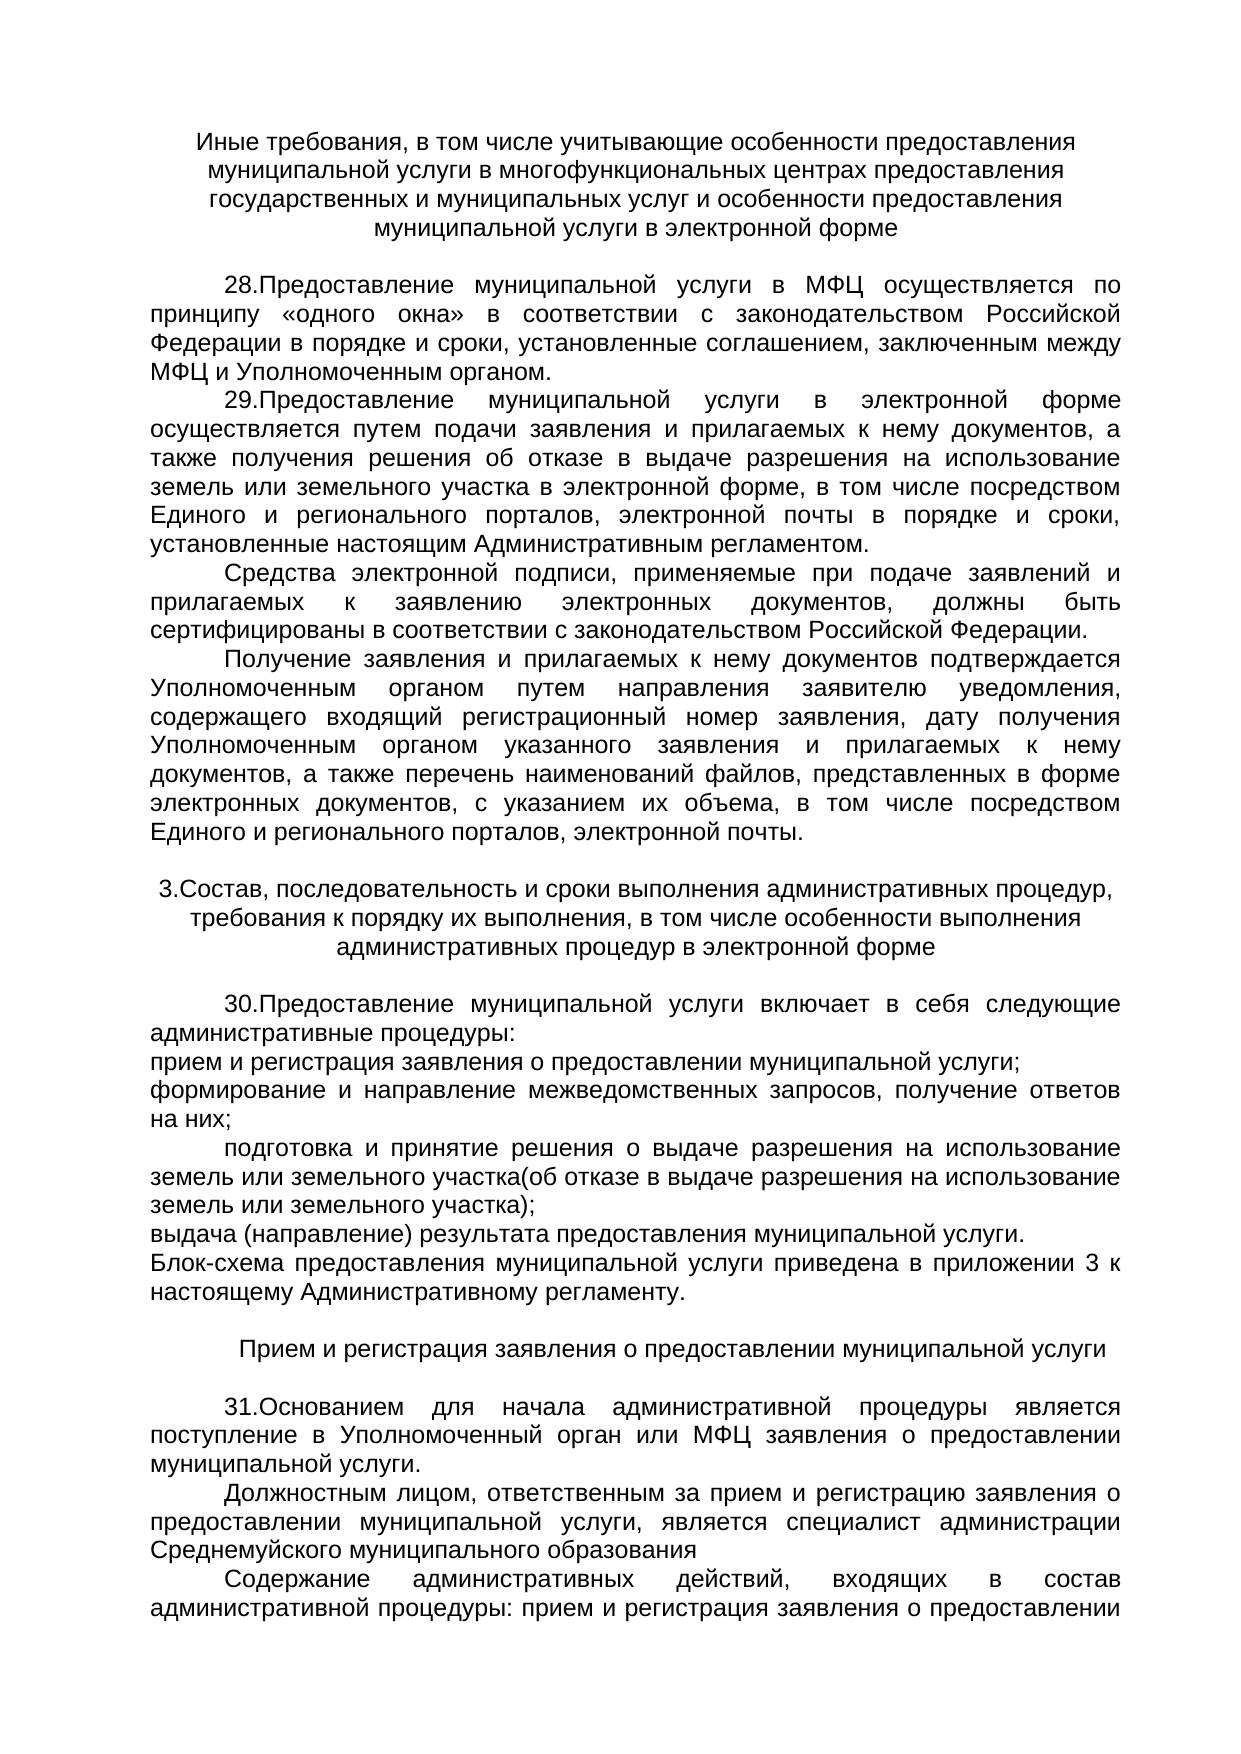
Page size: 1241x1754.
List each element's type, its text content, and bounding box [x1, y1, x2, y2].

text 28.Предоставление муниципальной услуги в МФЦ осуществляется по принципу «одного окна» в соответствии с законодательством Российской Федерации в порядке и сроки, установленные соглашением, заключенным между МФЦ и Уполномоченным органом. [150, 270, 1122, 385]
text 29.Предоставление муниципальной услуги в электронной форме осуществляется путем подачи заявления и прилагаемых к нему документов, а также получения решения об отказе в выдаче разрешения на использование земель или земельного участка в электронной форме, в том числе посредством Единого и регионального порталов, электронной почты в порядке и сроки, установленные настоящим Административным регламентом. [150, 385, 1122, 558]
text Должностным лицом, ответственным за прием и регистрацию заявления о предоставлении муниципальной услуги, является специалист администрации Среднемуйского муниципального образования [150, 1478, 1122, 1564]
text формирование и направление межведомственных запросов, получение ответов на них; [150, 1075, 1122, 1133]
text Блок-схема предоставления муниципальной услуги приведена в приложении 3 к настоящему Административному регламенту. [150, 1248, 1122, 1305]
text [150, 1564, 1122, 1622]
text Прием и регистрация заявления о предоставлении муниципальной услуги [150, 1334, 1122, 1363]
text Иные требования, в том числе учитывающие особенности предоставления муниципальной услуги в многофункциональных центрах предоставления государственных и муниципальных услуг и особенности предоставления муниципальной услуги в электронной форме [150, 127, 1122, 242]
text 30.Предоставление муниципальной услуги включает в себя следующие административные процедуры: [150, 989, 1122, 1047]
text подготовка и принятие решения о выдаче разрешения на использование земель или земельного участка(об отказе в выдаче разрешения на использование земель или земельного участка); [150, 1133, 1122, 1219]
text выдача (направление) результата предоставления муниципальной услуги. [150, 1219, 1122, 1248]
text Получение заявления и прилагаемых к нему документов подтверждается Уполномоченным органом путем направления заявителю уведомления, содержащего входящий регистрационный номер заявления, дату получения Уполномоченным органом указанного заявления и прилагаемых к нему документов, а также перечень наименований файлов, представленных в форме электронных документов, с указанием их объема, в том числе посредством Единого и регионального порталов, электронной почты. [150, 644, 1122, 845]
text прием и регистрация заявления о предоставлении муниципальной услуги; [150, 1047, 1122, 1075]
text 31.Основанием для начала административной процедуры является поступление в Уполномоченный орган или МФЦ заявления о предоставлении муниципальной услуги. [150, 1392, 1122, 1478]
text 3.Состав, последовательность и сроки выполнения административных процедур, требования к порядку их выполнения, в том числе особенности выполнения административных процедур в электронной форме [150, 874, 1122, 960]
text Средства электронной подписи, применяемые при подаче заявлений и прилагаемых к заявлению электронных документов, должны быть сертифицированы в соответствии с законодательством Российской Федерации. [150, 558, 1122, 644]
